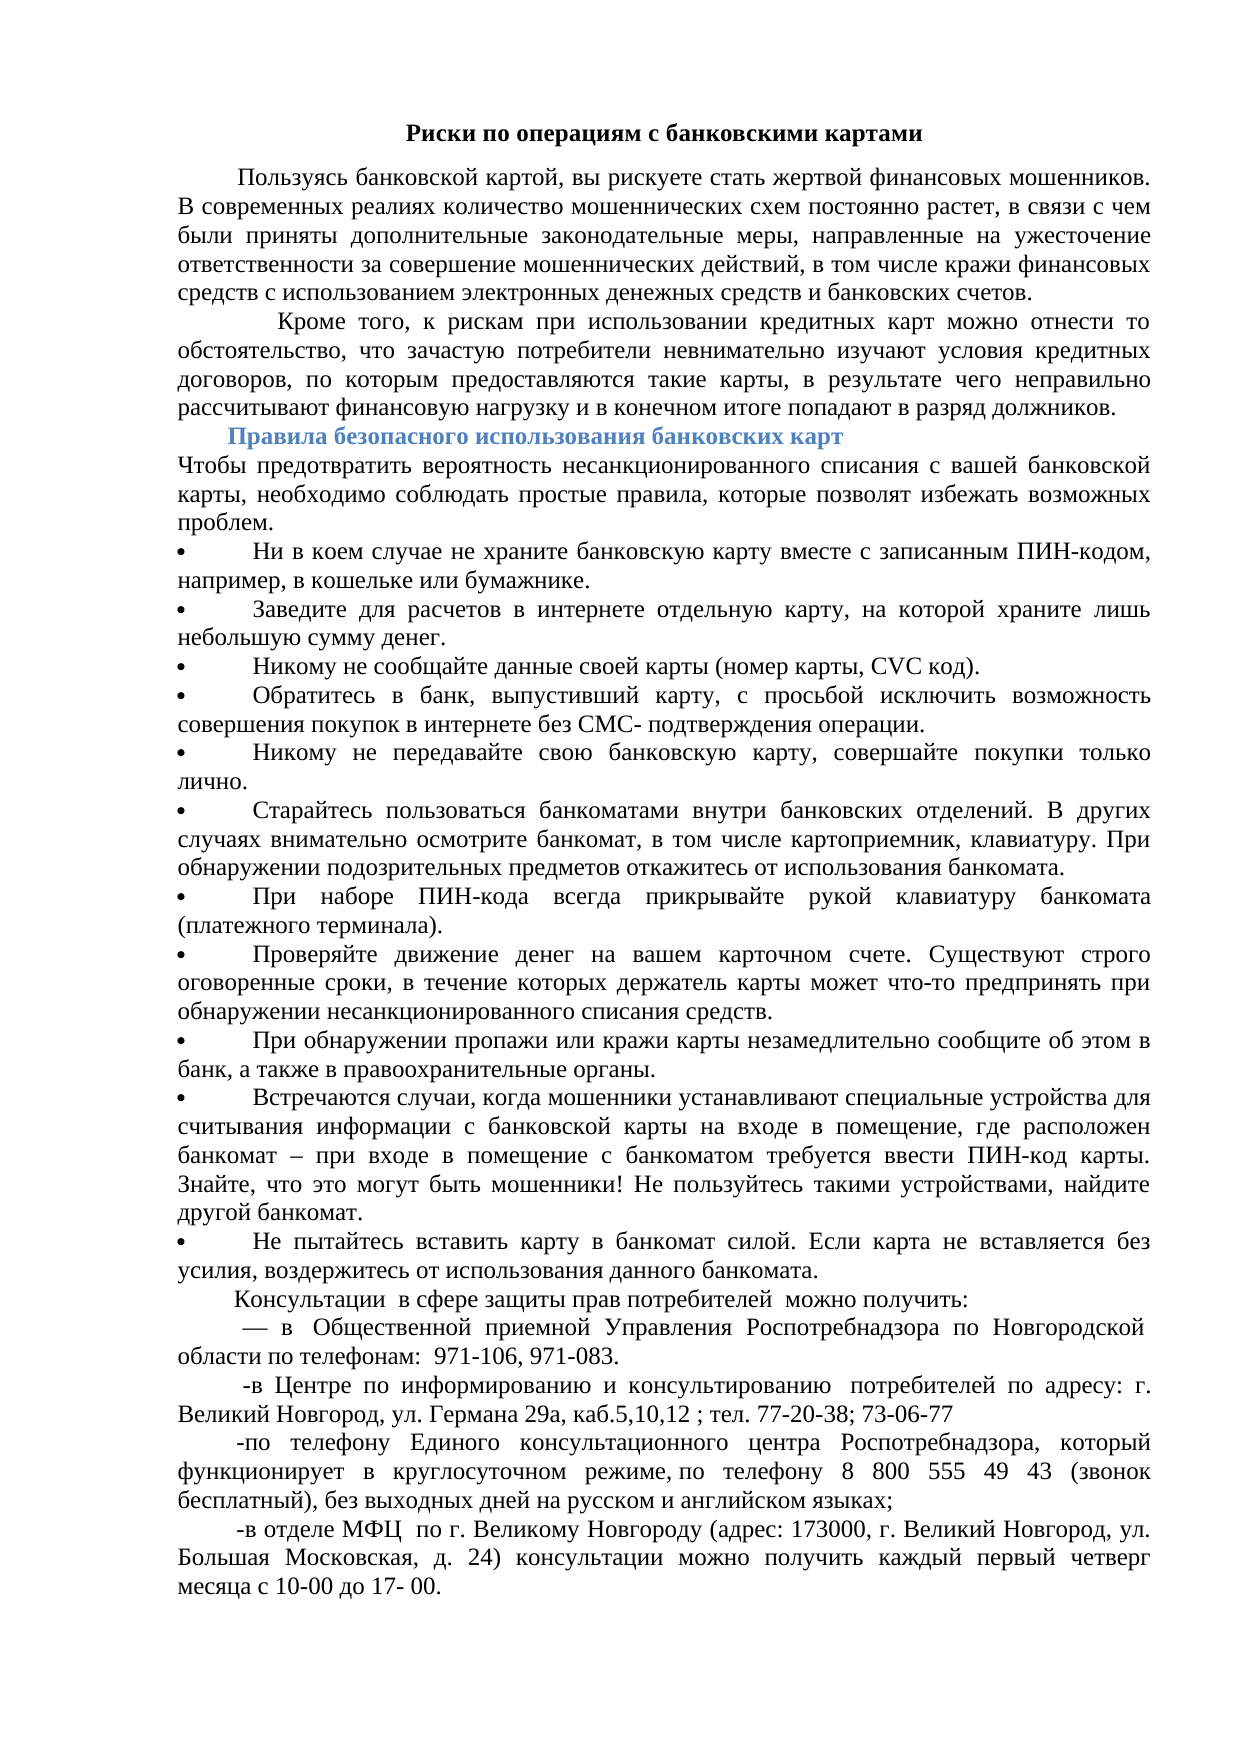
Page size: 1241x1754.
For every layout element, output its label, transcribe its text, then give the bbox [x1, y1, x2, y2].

text -в Центре по информированию и консультированию потребителей по адресу: г. Великий Новгород, ул. Германа 29а, каб.5,10,12 ; тел. 77-20-38; 73-06-77 [177, 1370, 1152, 1427]
text Чтобы предотвратить вероятность несанкционированного списания с вашей банковской карты, необходимо соблюдать простые правила, которые позволят избежать возможных проблем. [177, 450, 1152, 536]
list Обратитесь в банк, выпустивший карту, с просьбой исключить возможность совершения покупок в интернете без СМС- подтверждения операции. [177, 680, 1152, 737]
text -по телефону Единого консультационного центра Роспотребнадзора, который функционирует в круглосуточном режиме, по телефону 8 800 555 49 43 (звонок бесплатный), без выходных дней на русском и английском языках; [177, 1427, 1152, 1514]
list Не пытайтесь вставить карту в банкомат силой. Если карта не вставляется без усилия, воздержитесь от использования данного банкомата. [177, 1226, 1152, 1284]
list Проверяйте движение денег на вашем карточном счете. Существуют строго оговоренные сроки, в течение которых держатель карты может что-то предпринять при обнаружении несанкционированного списания средств. [177, 939, 1152, 1025]
text -в отделе МФЦ по г. Великому Новгороду (адрес: 173000, г. Великий Новгород, ул. Большая Московская, д. 24) консультации можно получить каждый первый четверг месяца с 10-00 до 17- 00. [177, 1514, 1152, 1600]
text Консультации в сфере защиты прав потребителей можно получить: [177, 1284, 1152, 1312]
text Кроме того, к рискам при использовании кредитных карт можно отнести то обстоятельство, что зачастую потребители невнимательно изучают условия кредитных договоров, по которым предоставляются такие карты, в результате чего неправильно рассчитывают финансовую нагрузку и в конечном итоге попадают в разряд должников. [177, 306, 1152, 421]
list Ни в коем случае не храните банковскую карту вместе с записанным ПИН-кодом, например, в кошельке или бумажнике. [177, 536, 1152, 594]
list Встречаются случаи, когда мошенники устанавливают специальные устройства для считывания информации с банковской карты на входе в помещение, где расположен банкомат – при входе в помещение с банкоматом требуется ввести ПИН-код карты. Знайте, что это могут быть мошенники! Не пользуйтесь такими устройствами, найдите другой банкомат. [177, 1082, 1152, 1226]
list При наборе ПИН-кода всегда прикрывайте рукой клавиатуру банкомата (платежного терминала). [177, 881, 1152, 939]
subtitle Риски по операциям с банковскими картами [177, 118, 1152, 147]
list При обнаружении пропажи или кражи карты незамедлительно сообщите об этом в банк, а также в правоохранительные органы. [177, 1025, 1152, 1082]
text — в Общественной приемной Управления Роспотребнадзора по Новгородской области по телефонам: 971-106, 971-083. [177, 1312, 1152, 1370]
list Никому не сообщайте данные своей карты (номер карты, CVC код). [177, 651, 1152, 680]
list Заведите для расчетов в интернете отдельную карту, на которой храните лишь небольшую сумму денег. [177, 594, 1152, 651]
text Пользуясь банковской картой, вы рискуете стать жертвой финансовых мошенников. В современных реалиях количество мошеннических схем постоянно растет, в связи с чем были приняты дополнительные законодательные меры, направленные на ужесточение ответственности за совершение мошеннических действий, в том числе кражи финансовых средств с использованием электронных денежных средств и банковских счетов. [177, 162, 1152, 306]
list Старайтесь пользоваться банкоматами внутри банковских отделений. В других случаях внимательно осмотрите банкомат, в том числе картоприемник, клавиатуру. При обнаружении подозрительных предметов откажитесь от использования банкомата. [177, 795, 1152, 881]
subtitle Правила безопасного использования банковских карт [177, 421, 1152, 450]
list Никому не передавайте свою банковскую карту, совершайте покупки только лично. [177, 737, 1152, 795]
